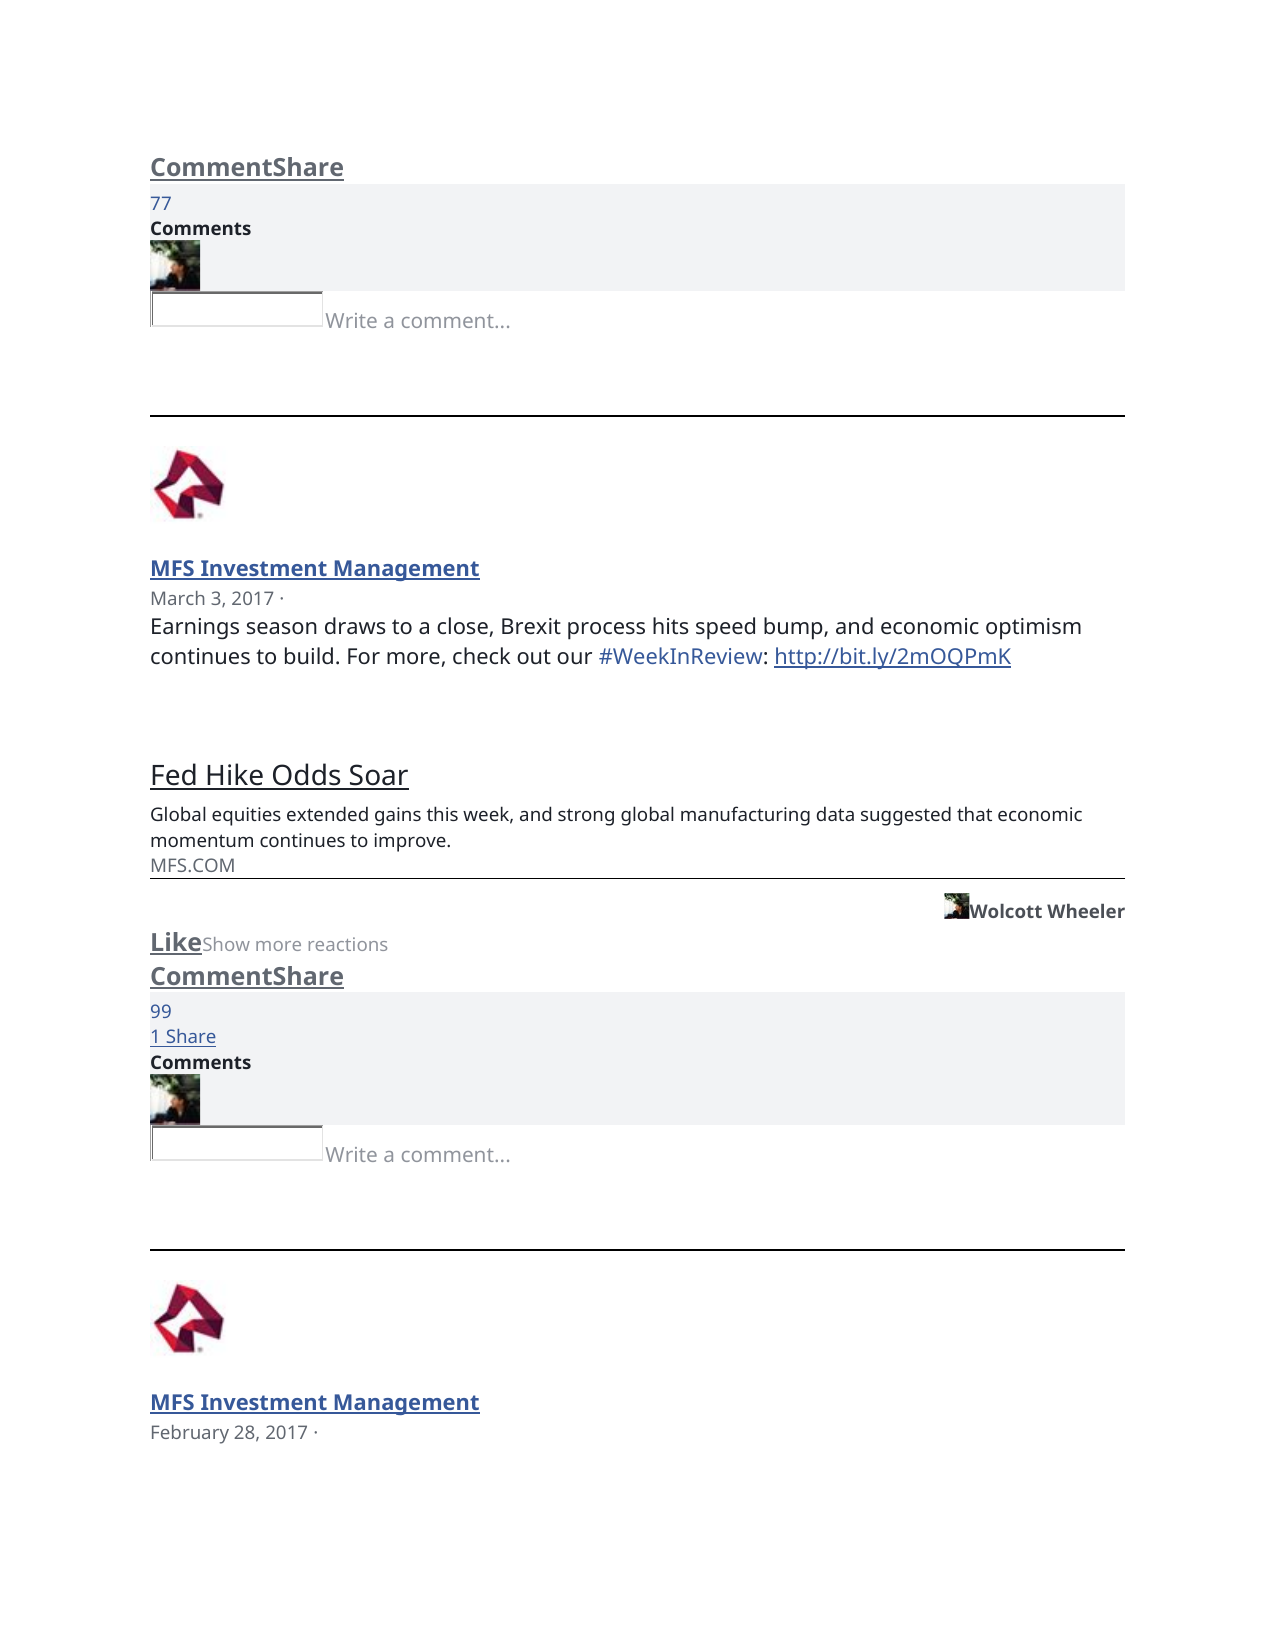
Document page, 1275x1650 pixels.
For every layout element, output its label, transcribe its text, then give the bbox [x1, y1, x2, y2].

text March 3, 2017 · [150, 586, 1125, 611]
text CommentShare [150, 150, 1125, 184]
text Comments [150, 1049, 1125, 1075]
text 1 Share [150, 1024, 1125, 1049]
text February 28, 2017 · [150, 1420, 1125, 1445]
text CommentShare [150, 958, 1125, 992]
picture [150, 1074, 200, 1125]
text 99 [150, 992, 1125, 1024]
text 77 [150, 184, 1125, 215]
text Wolcott Wheeler [150, 894, 1125, 924]
picture [150, 446, 229, 525]
text Comments [150, 215, 1125, 241]
picture [150, 1280, 229, 1359]
text Global equities extended gains this week, and strong global manufacturing data suggested that economic momentum continues to improve. [150, 802, 1125, 853]
text Write a comment... [150, 1125, 1125, 1168]
text MFS.COM [150, 853, 1125, 878]
text MFS Investment Management [150, 553, 1125, 583]
text MFS Investment Management [150, 1387, 1125, 1417]
text Fed Hike Odds Soar [150, 756, 1125, 794]
picture [944, 893, 970, 919]
text Write a comment... [150, 291, 1125, 334]
text LikeShow more reactions [150, 924, 1125, 958]
text Earnings season draws to a close, Brexit process hits speed bump, and economic optimism continues to build. For more, check out our #WeekInReview: http://bit.ly/2mOQPmK [150, 611, 1125, 671]
picture [150, 240, 200, 291]
